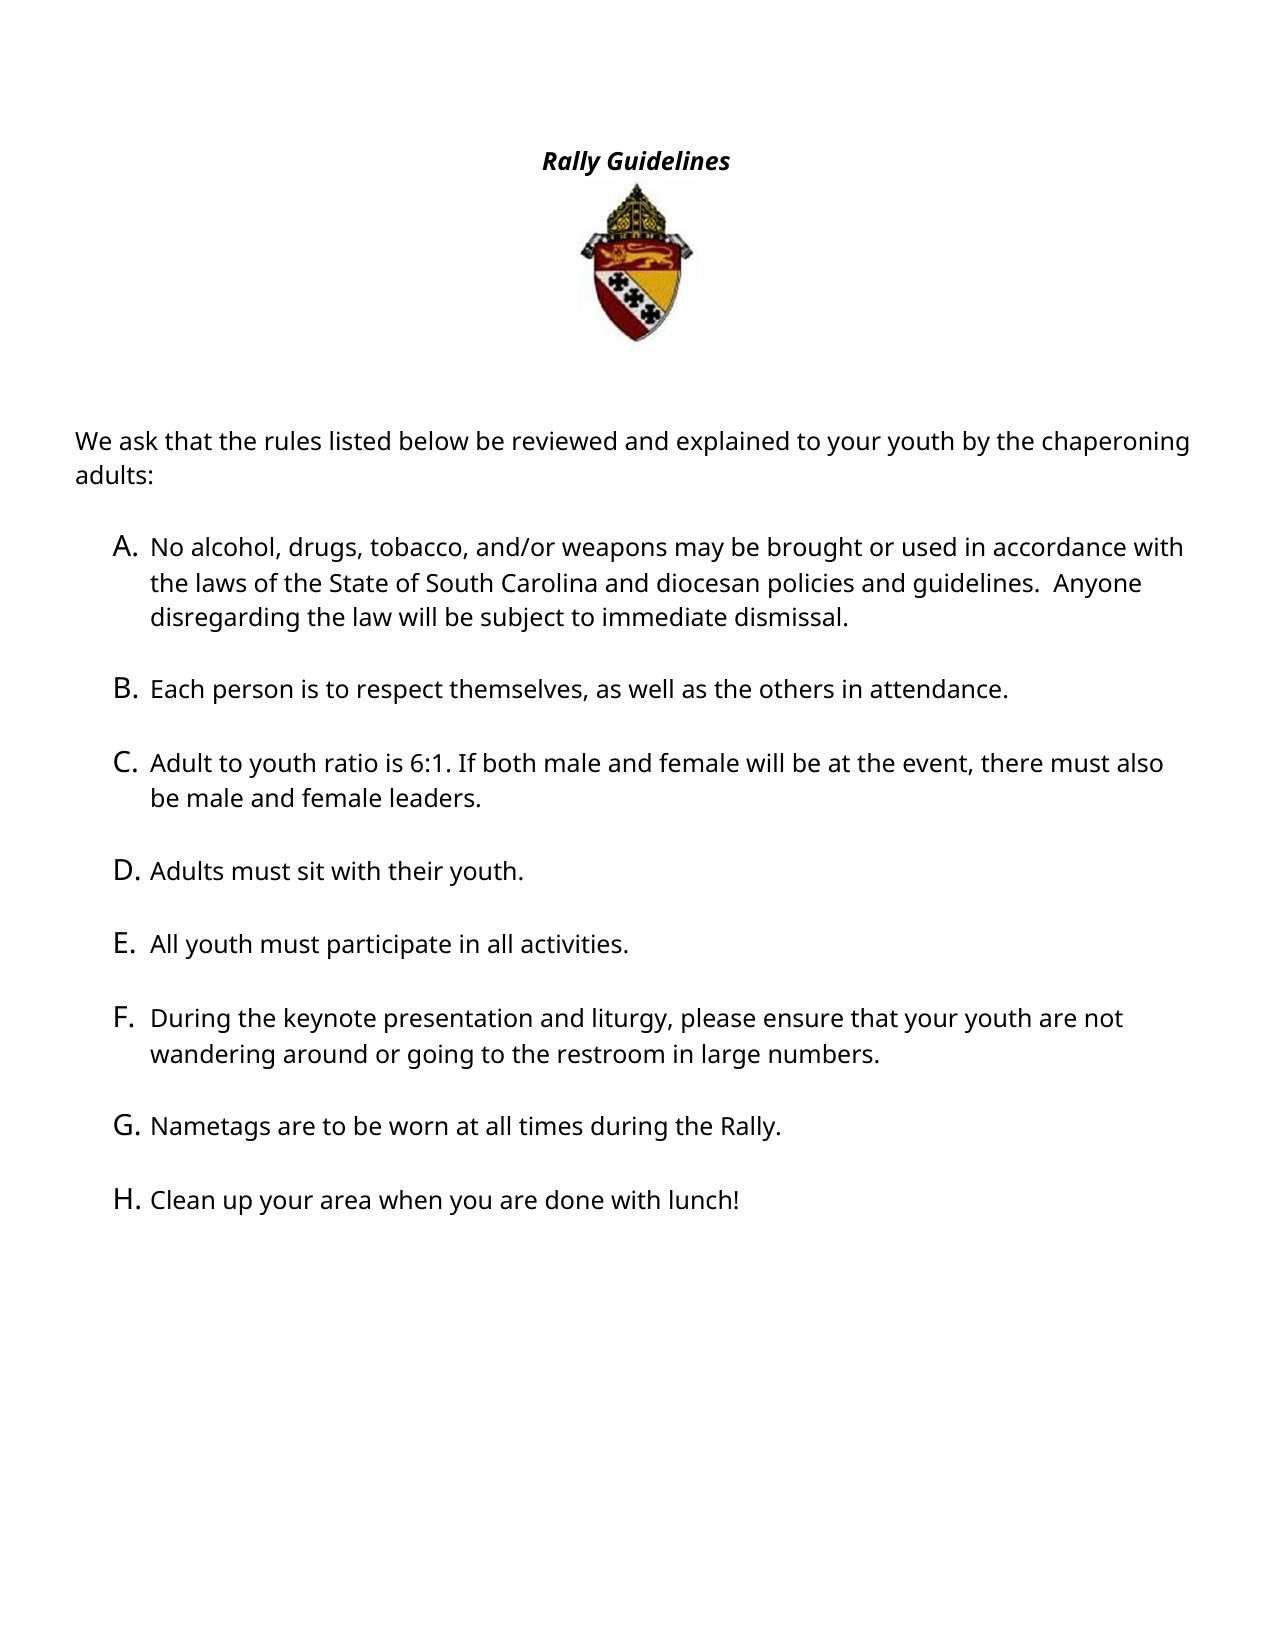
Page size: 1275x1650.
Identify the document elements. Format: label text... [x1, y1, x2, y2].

list During the keynote presentation and liturgy, please ensure that your youth are not wandering around or going to the restroom in large numbers. [112, 997, 1200, 1070]
list Each person is to respect themselves, as well as the others in attendance. [112, 667, 1200, 707]
list Adults must sit with their youth. [112, 849, 1200, 889]
list Clean up your area when you are done with lunch! [112, 1178, 1200, 1218]
text We ask that the rules listed below be reviewed and explained to your youth by the chaperoning adults: [75, 423, 1200, 492]
list No alcohol, drugs, tobacco, and/or weapons may be brought or used in accordance with the laws of the State of and diocesan policies and guidelines. Anyone disregarding the law will be subject to immediate dismissal. [112, 526, 1200, 633]
picture [570, 177, 705, 356]
list Nametags are to be worn at all times during the Rally. [112, 1104, 1200, 1144]
list Adult to youth ratio is 6:1. If both male and female will be at the event, there must also be male and female leaders. [112, 741, 1200, 815]
text Rally Guidelines [75, 143, 1200, 177]
list All youth must participate in all activities. [112, 923, 1200, 962]
